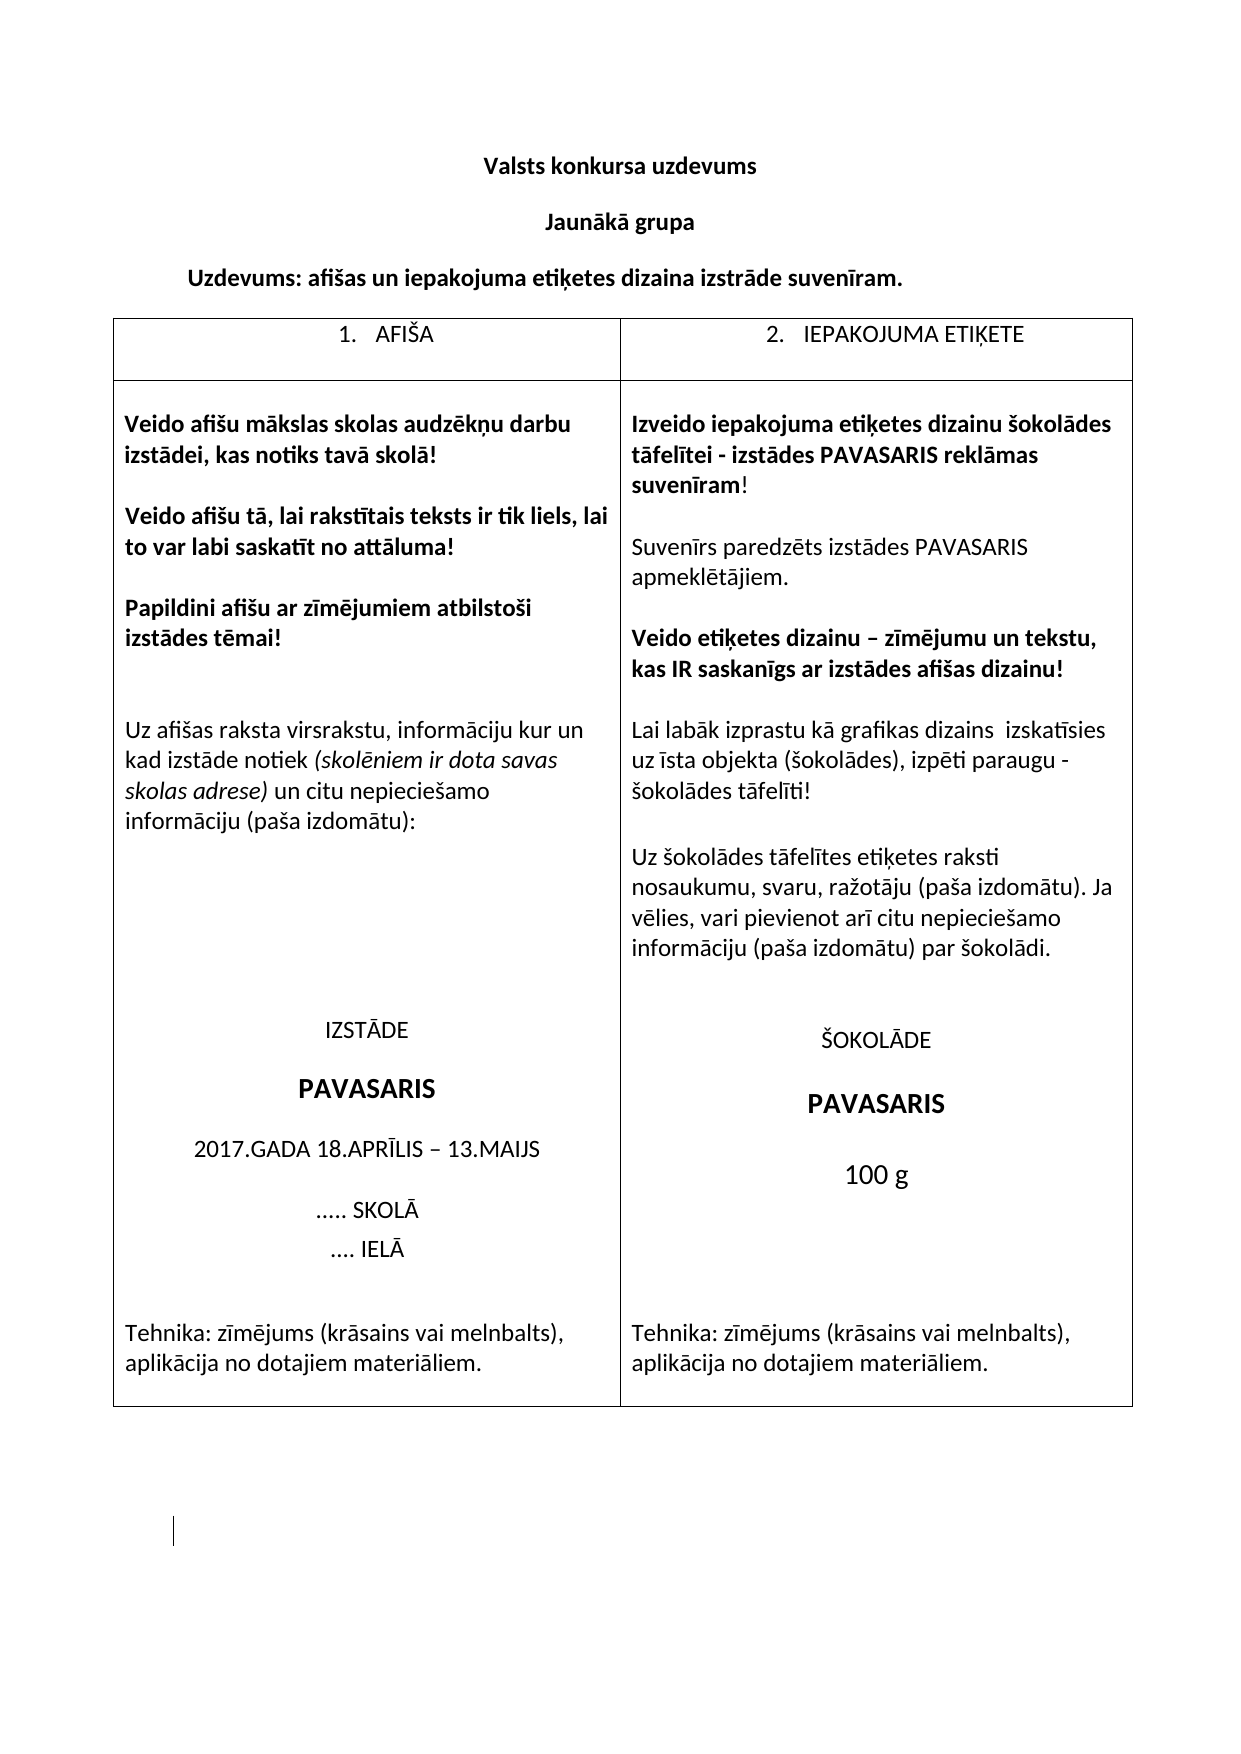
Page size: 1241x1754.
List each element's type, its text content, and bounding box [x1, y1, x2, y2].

table_header AFIŠA [114, 319, 620, 379]
table_header IEPAKOJUMA ETIĶETE [621, 319, 1132, 379]
table_cell Veido afišu mākslas skolas audzēkņu darbu izstādei, kas notiks tavā skolā! Veido afišu tā, lai rakstītais teksts ir tik liels, lai to var labi saskatīt no attāluma! Papildini afišu ar zīmējumiem atbilstoši izstādes tēmai! Uz afišas raksta virsrakstu, informāciju kur un kad izstāde notiek (skolēniem ir dota savas skolas adrese) un citu nepieciešamo informāciju (paša izdomātu): IZSTĀDE PAVASARIS 2017.GADA 18.APRĪLIS – 13.MAIJS ..... SKOLĀ .... IELĀ Tehnika: zīmējums (krāsains vai melnbalts), aplikācija no dotajiem materiāliem. [114, 381, 620, 1406]
text Valsts konkursa uzdevums [187, 150, 1053, 181]
text Uzdevums: afišas un iepakojuma etiķetes dizaina izstrāde suvenīram. [187, 262, 1053, 292]
table_cell Izveido iepakojuma etiķetes dizainu šokolādes tāfelītei - izstādes PAVASARIS reklāmas suvenīram! Suvenīrs paredzēts izstādes PAVASARIS apmeklētājiem. Veido etiķetes dizainu – zīmējumu un tekstu, kas IR saskanīgs ar izstādes afišas dizainu! Lai labāk izprastu kā grafikas dizains izskatīsies uz īsta objekta (šokolādes), izpēti paraugu - šokolādes tāfelīti! Uz šokolādes tāfelītes etiķetes raksti nosaukumu, svaru, ražotāju (paša izdomātu). Ja vēlies, vari pievienot arī citu nepieciešamo informāciju (paša izdomātu) par šokolādi. ŠOKOLĀDE PAVASARIS 100 g Tehnika: zīmējums (krāsains vai melnbalts), aplikācija no dotajiem materiāliem. [621, 381, 1132, 1406]
text Jaunākā grupa [187, 206, 1053, 236]
